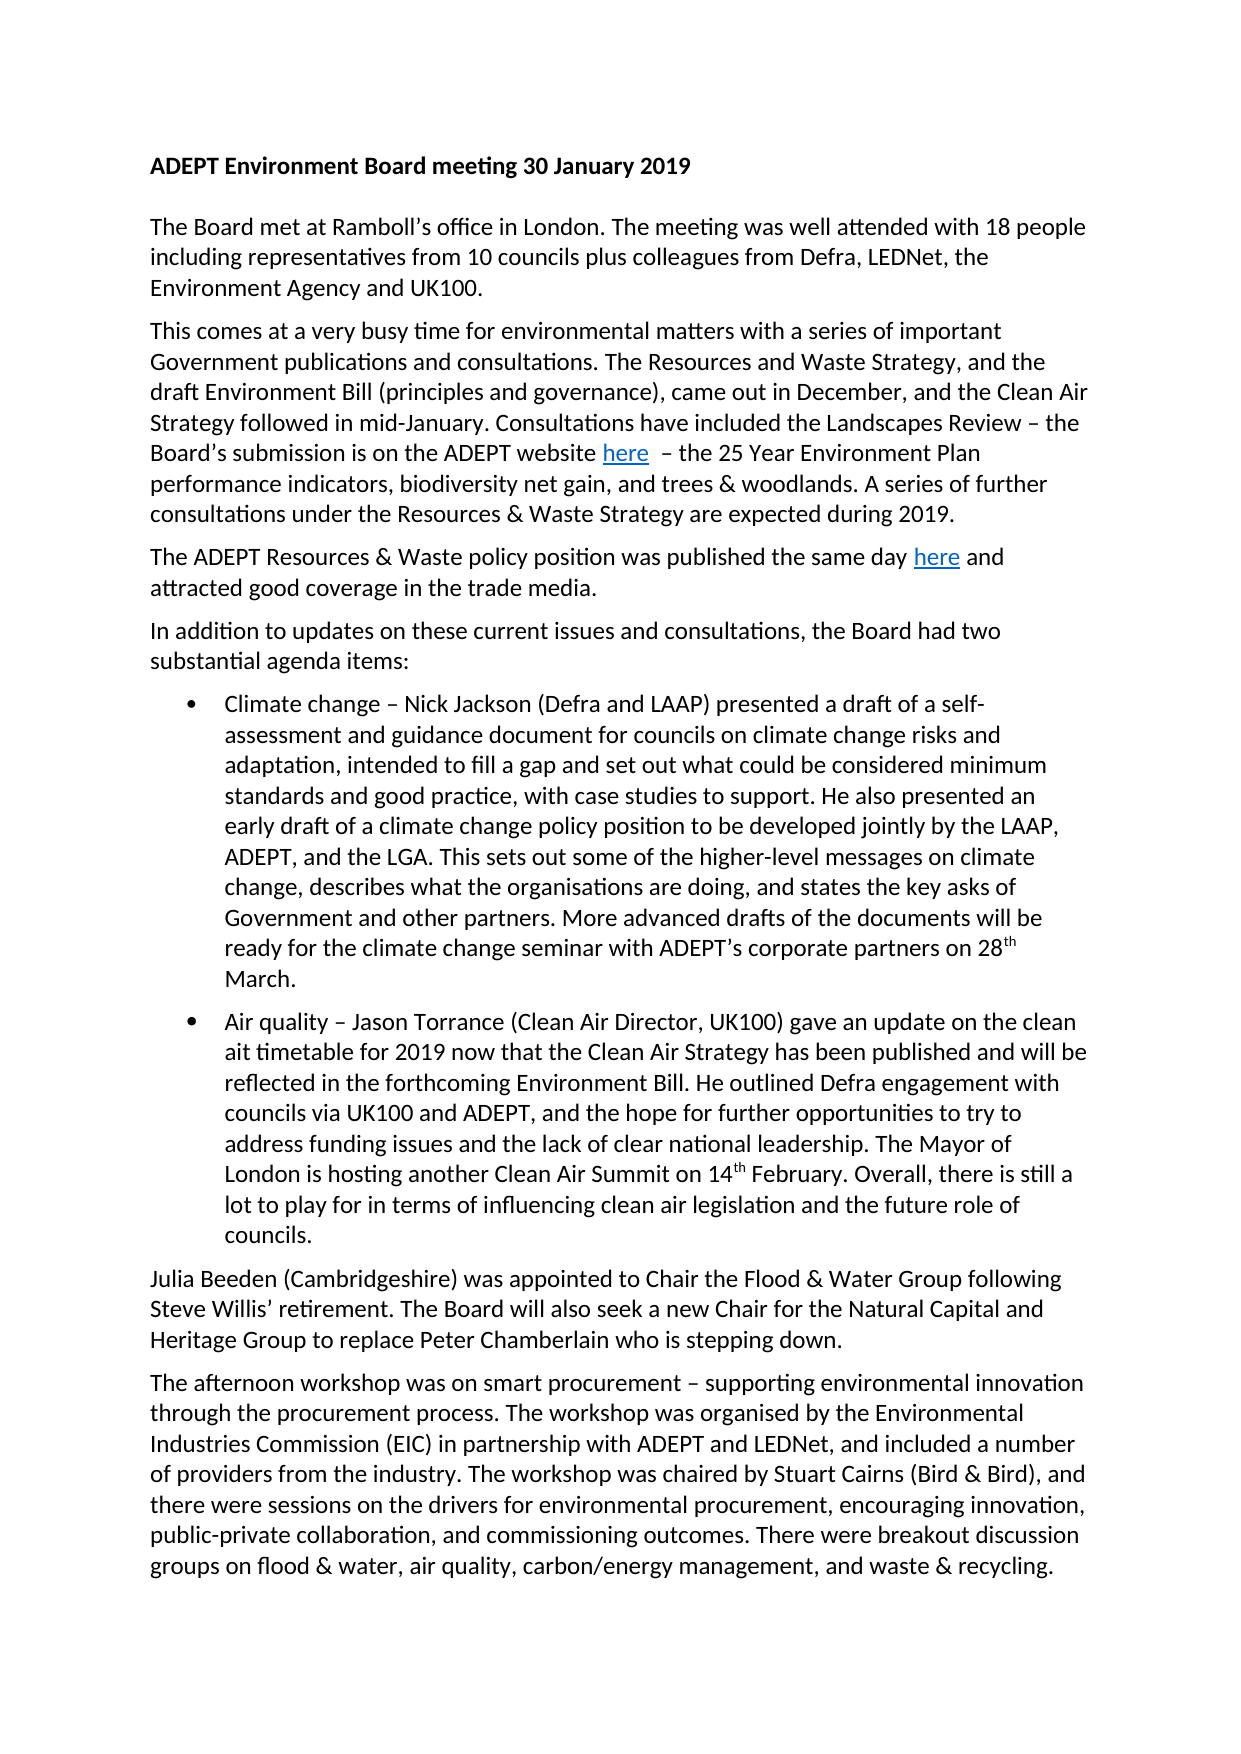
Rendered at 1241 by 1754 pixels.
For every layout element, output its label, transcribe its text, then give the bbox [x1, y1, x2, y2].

text ADEPT Environment Board meeting 30 January 2019 [150, 150, 1090, 181]
list Air quality – Jason Torrance (Clean Air Director, UK100) gave an update on the clean ait timetable for 2019 now that the Clean Air Strategy has been published and will be reflected in the forthcoming Environment Bill. He outlined Defra engagement with councils via UK100 and ADEPT, and the hope for further opportunities to try to address funding issues and the lack of clear national leadership. The Mayor of London is hosting another Clean Air Summit on 14th February. Overall, there is still a lot to play for in terms of influencing clean air legislation and the future role of councils. [187, 1006, 1090, 1250]
text The ADEPT Resources & Waste policy position was published the same day here and attracted good coverage in the trade media. [150, 541, 1090, 602]
list Climate change – Nick Jackson (Defra and LAAP) presented a draft of a self-assessment and guidance document for councils on climate change risks and adaptation, intended to fill a gap and set out what could be considered minimum standards and good practice, with case studies to support. He also presented an early draft of a climate change policy position to be developed jointly by the LAAP, ADEPT, and the LGA. This sets out some of the higher-level messages on climate change, describes what the organisations are doing, and states the key asks of Government and other partners. More advanced drafts of the documents will be ready for the climate change seminar with ADEPT’s corporate partners on 28th March. [187, 688, 1090, 993]
text The Board met at Ramboll’s office in London. The meeting was well attended with 18 people including representatives from 10 councils plus colleagues from Defra, LEDNet, the Environment Agency and UK100. [150, 211, 1090, 303]
text In addition to updates on these current issues and consultations, the Board had two substantial agenda items: [150, 615, 1090, 676]
text Julia Beeden (Cambridgeshire) was appointed to Chair the Flood & Water Group following Steve Willis’ retirement. The Board will also seek a new Chair for the Natural Capital and Heritage Group to replace Peter Chamberlain who is stepping down. [150, 1263, 1090, 1354]
text This comes at a very busy time for environmental matters with a series of important Government publications and consultations. The Resources and Waste Strategy, and the draft Environment Bill (principles and governance), came out in December, and the Clean Air Strategy followed in mid-January. Consultations have included the Landscapes Review – the Board’s submission is on the ADEPT website here – the 25 Year Environment Plan performance indicators, biodiversity net gain, and trees & woodlands. A series of further consultations under the Resources & Waste Strategy are expected during 2019. [150, 315, 1090, 529]
text The afternoon workshop was on smart procurement – supporting environmental innovation through the procurement process. The workshop was organised by the Environmental Industries Commission (EIC) in partnership with ADEPT and LEDNet, and included a number of providers from the industry. The workshop was chaired by Stuart Cairns (Bird & Bird), and there were sessions on the drivers for environmental procurement, encouraging innovation, public-private collaboration, and commissioning outcomes. There were breakout discussion groups on flood & water, air quality, carbon/energy management, and waste & recycling. [150, 1367, 1090, 1580]
